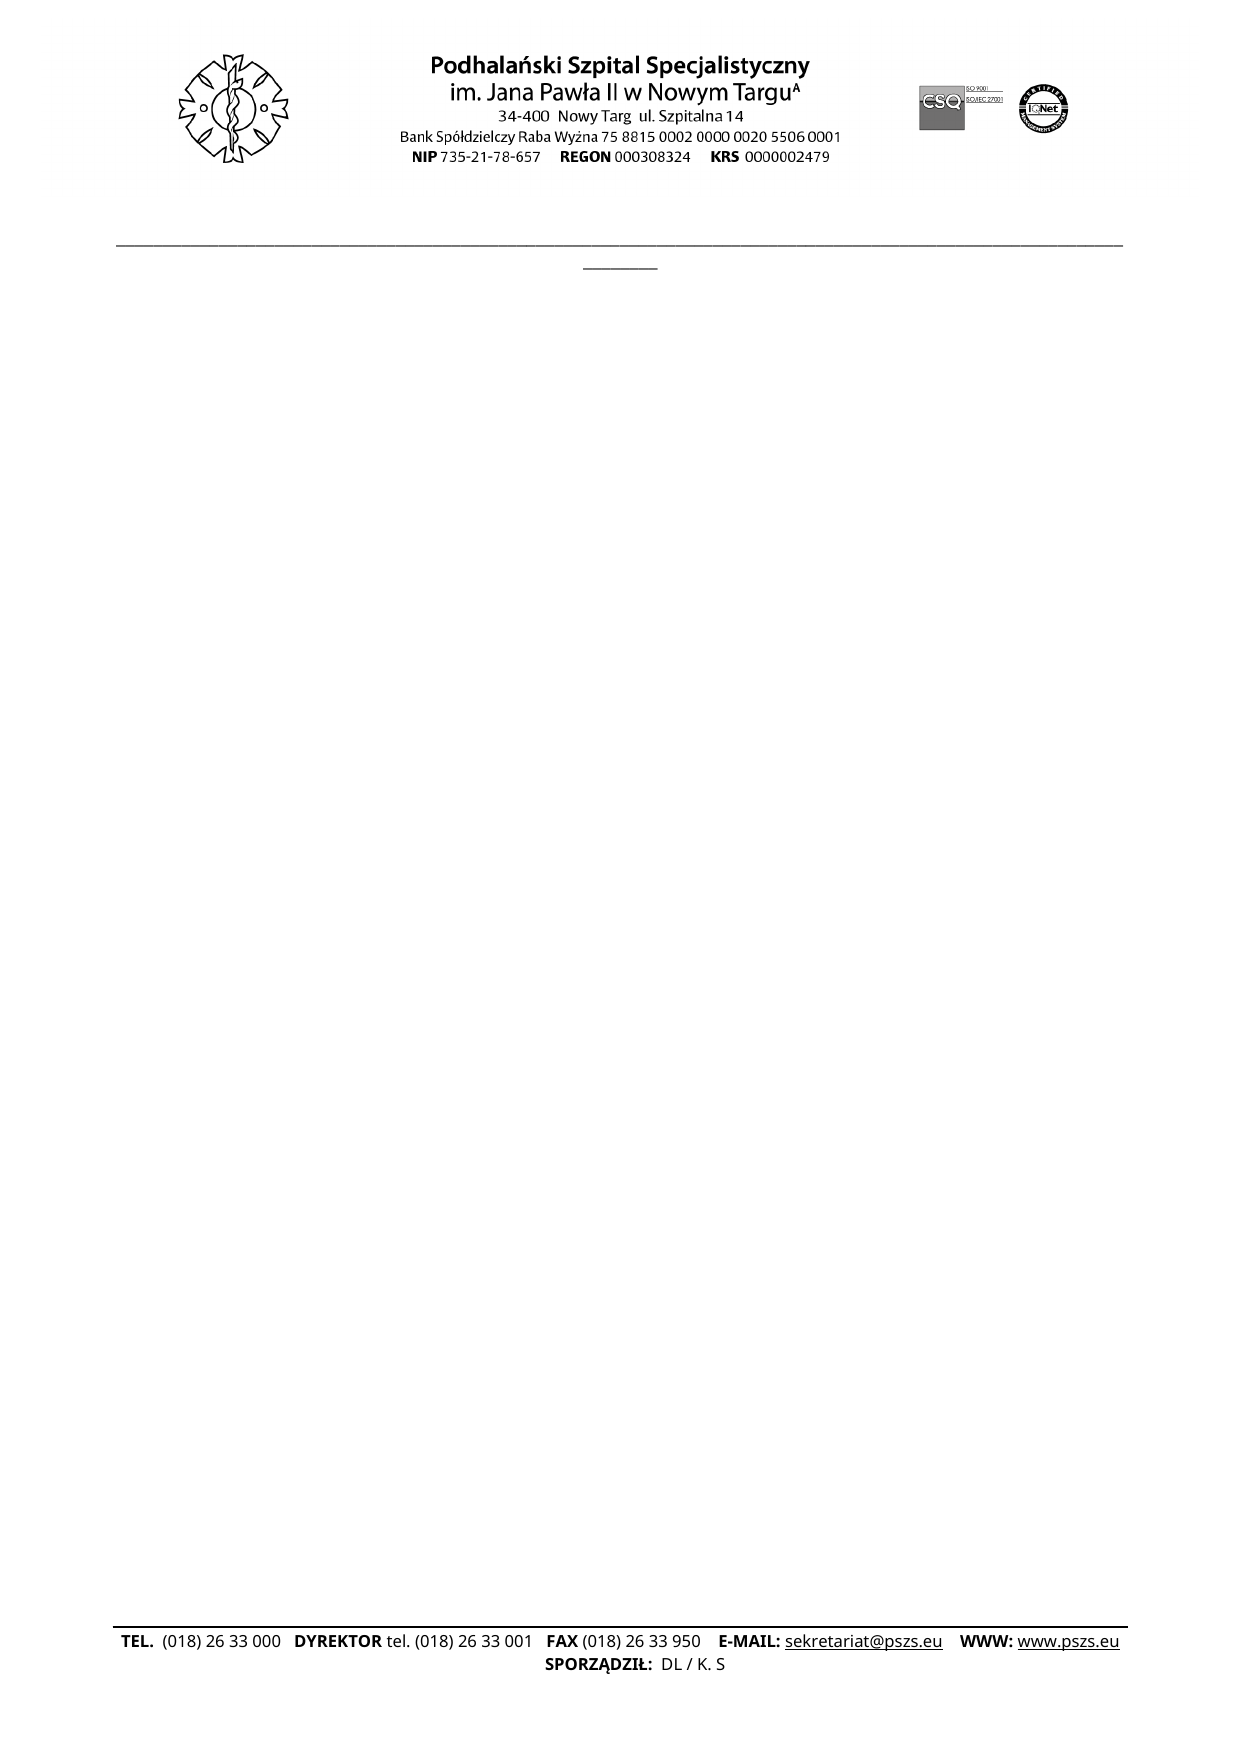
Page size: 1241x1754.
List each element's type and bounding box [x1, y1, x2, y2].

picture [41, 18, 1199, 197]
